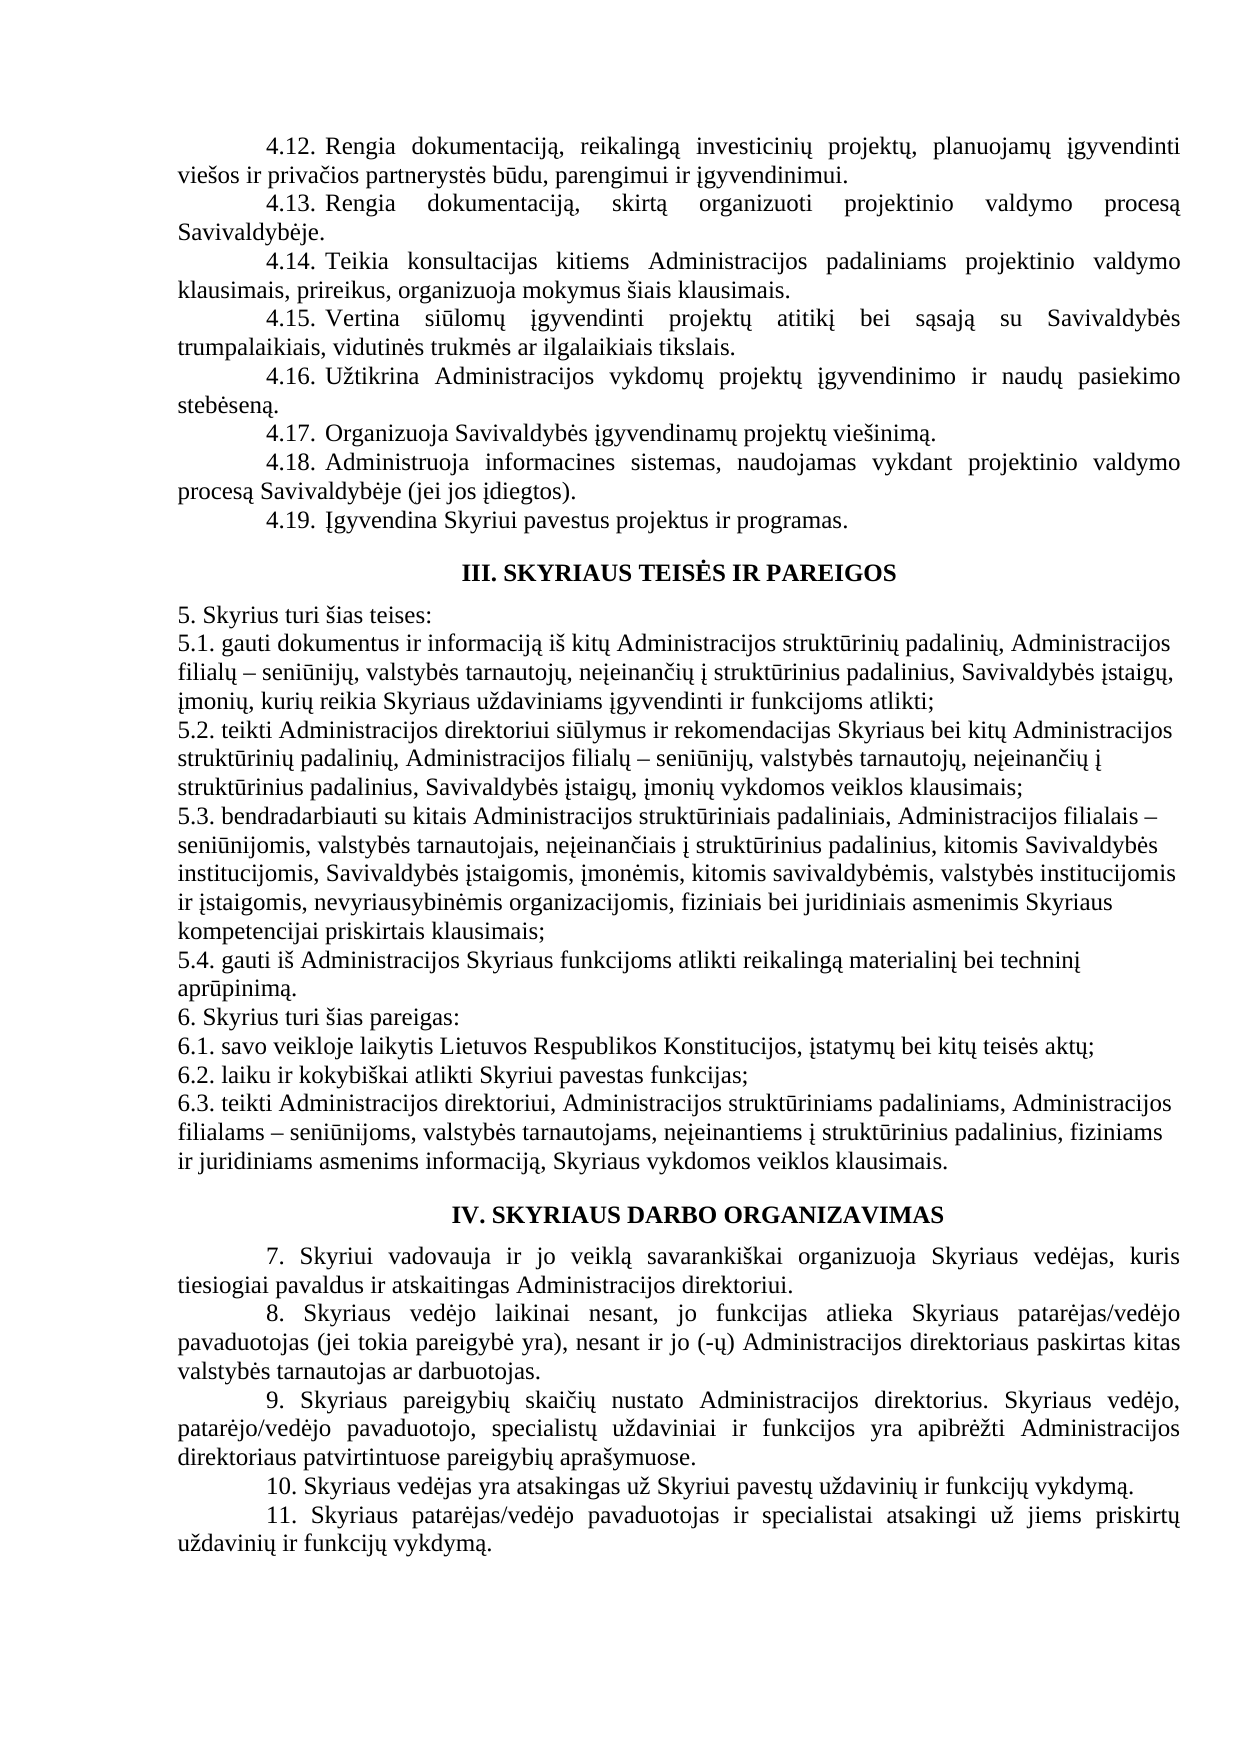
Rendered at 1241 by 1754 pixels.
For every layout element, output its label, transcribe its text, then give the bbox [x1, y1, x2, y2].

list Vertina siūlomų įgyvendinti projektų atitikį bei sąsają su Savivaldybės trumpalaikiais, vidutinės trukmės ar ilgalaikiais tikslais. [177, 303, 1181, 361]
list Administruoja informacines sistemas, naudojamas vykdant projektinio valdymo procesą Savivaldybėje (jei jos įdiegtos). [177, 447, 1181, 505]
text 9. Skyriaus pareigybių skaičių nustato Administracijos direktorius. Skyriaus vedėjo, patarėjo/vedėjo pavaduotojo, specialistų uždaviniai ir funkcijos yra apibrėžti Administracijos direktoriaus patvirtintuose pareigybių aprašymuose. [177, 1385, 1181, 1471]
text 10. Skyriaus vedėjas yra atsakingas už Skyriui pavestų uždavinių ir funkcijų vykdymą. [177, 1471, 1181, 1500]
list Užtikrina Administracijos vykdomų projektų įgyvendinimo ir naudų pasiekimo stebėseną. [177, 361, 1181, 418]
text 11. Skyriaus patarėjas/vedėjo pavaduotojas ir specialistai atsakingi už jiems priskirtų uždavinių ir funkcijų vykdymą. [177, 1500, 1181, 1557]
text 7. Skyriui vadovauja ir jo veiklą savarankiškai organizuoja Skyriaus vedėjas, kuris tiesiogiai pavaldus ir atskaitingas Administracijos direktoriui. [177, 1241, 1181, 1298]
text IV. SKYRIAUS DARBO ORGANIZAVIMAS [215, 1200, 1181, 1228]
list Teikia konsultacijas kitiems Administracijos padaliniams projektinio valdymo klausimais, prireikus, organizuoja mokymus šiais klausimais. [177, 246, 1181, 303]
list Organizuoja Savivaldybės įgyvendinamų projektų viešinimą. [177, 418, 1181, 447]
list Rengia dokumentaciją, reikalingą investicinių projektų, planuojamų įgyvendinti viešos ir privačios partnerystės būdu, parengimui ir įgyvendinimui. [177, 131, 1181, 188]
list Įgyvendina Skyriui pavestus projektus ir programas. [177, 505, 1181, 533]
text 8. Skyriaus vedėjo laikinai nesant, jo funkcijas atlieka Skyriaus patarėjas/vedėjo pavaduotojas (jei tokia pareigybė yra), nesant ir jo (-ų) Administracijos direktoriaus paskirtas kitas valstybės tarnautojas ar darbuotojas. [177, 1298, 1181, 1385]
list Rengia dokumentaciją, skirtą organizuoti projektinio valdymo procesą Savivaldybėje. [177, 188, 1181, 246]
text III. SKYRIAUS TEISĖS IR PAREIGOS [177, 558, 1181, 587]
